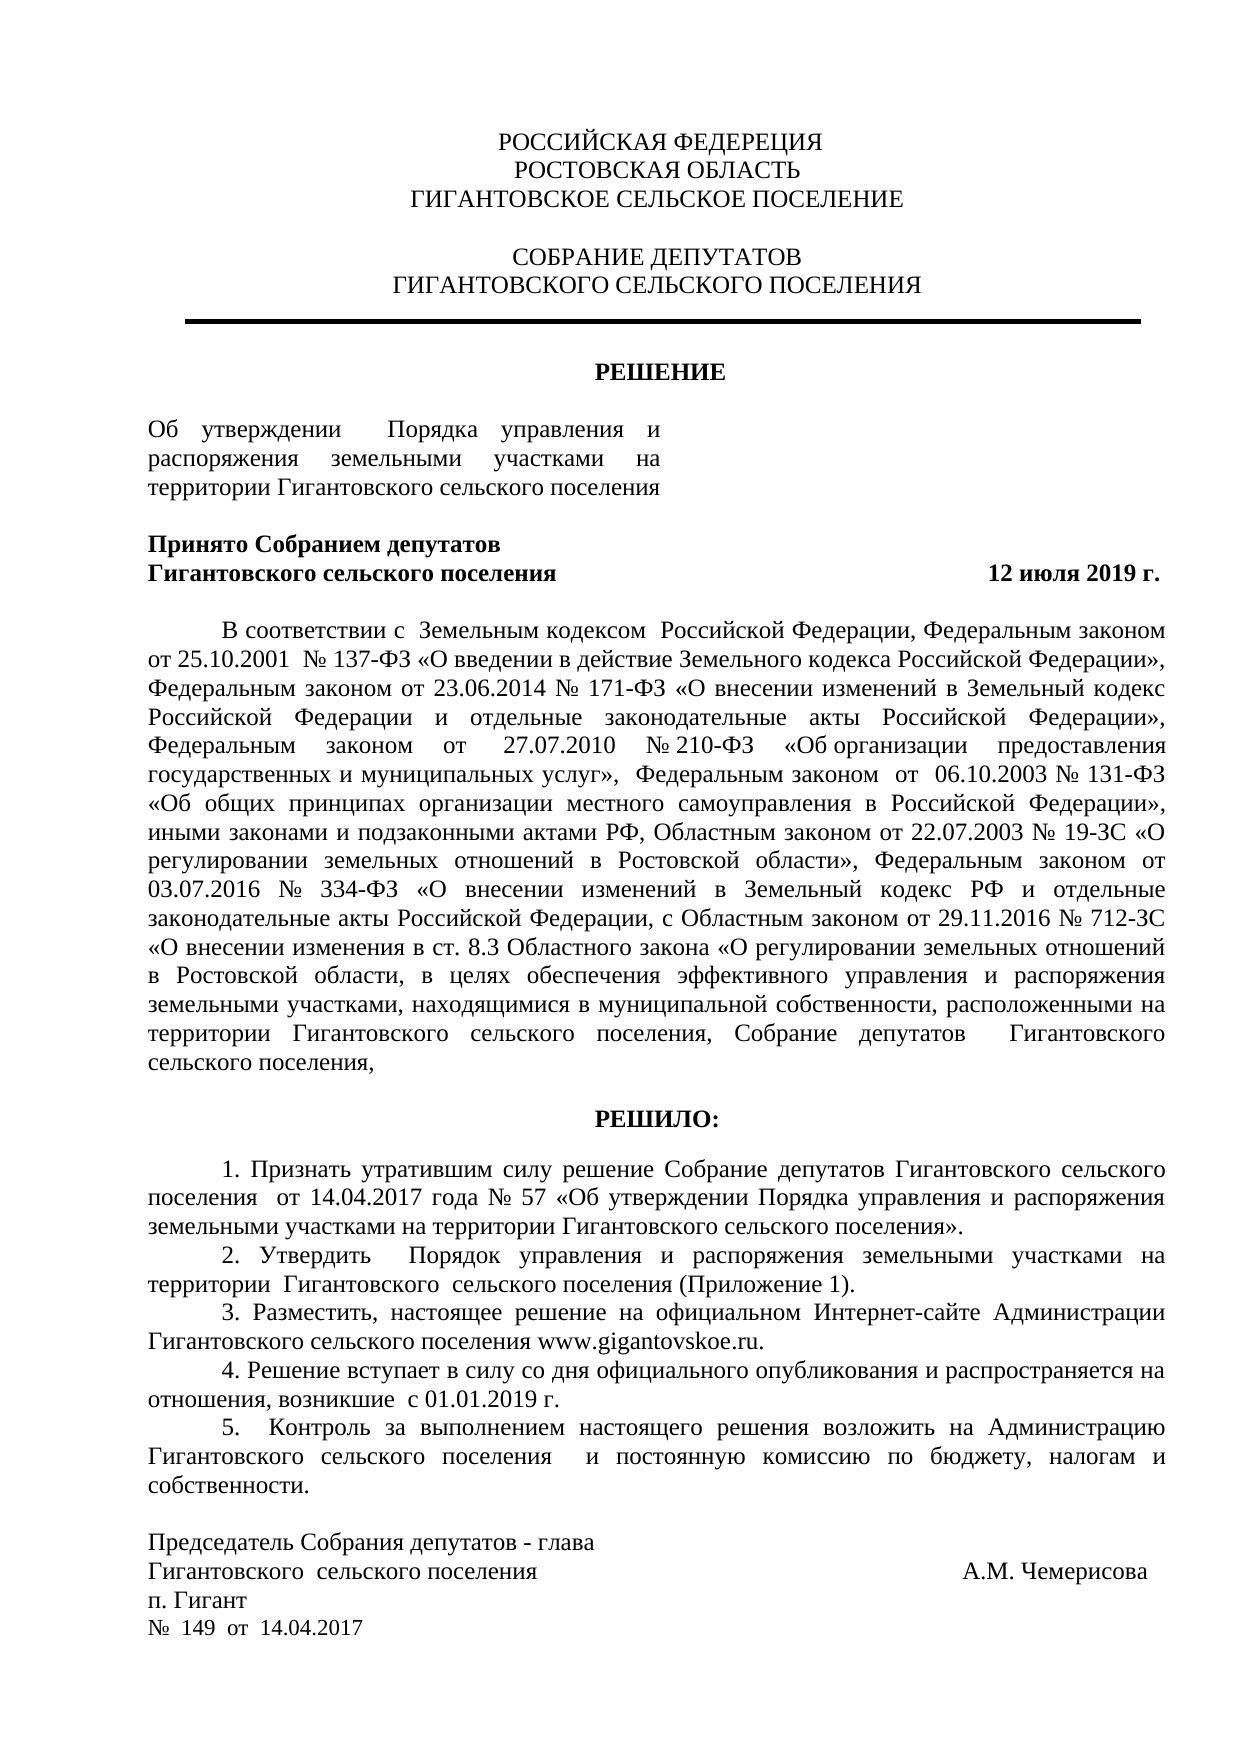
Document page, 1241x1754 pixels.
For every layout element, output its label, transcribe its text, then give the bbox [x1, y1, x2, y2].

text РЕШЕНИЕ [148, 357, 1167, 385]
text № 149 от 14.04.2017 [148, 1614, 1167, 1640]
text ГИГАНТОВСКОГО СЕЛЬСКОГО ПОСЕЛЕНИЯ [148, 270, 1167, 299]
text 3. Разместить, настоящее решение на официальном Интернет-сайте Администрации Гигантовского сельского поселения www.gigantovskoe.ru. [148, 1297, 1167, 1355]
text РОСТОВСКАЯ ОБЛАСТЬ [148, 155, 1167, 184]
text СОБРАНИЕ ДЕПУТАТОВ [148, 242, 1167, 270]
text 4. Решение вступает в силу со дня официального опубликования и распространяется на отношения, возникшие с 01.01.2019 г. [148, 1355, 1167, 1412]
text В соответствии с Земельным кодексом Российской Федерации, Федеральным законом от 25.10.2001 № 137-ФЗ «О введении в действие Земельного кодекса Российской Федерации», Федеральным законом от 23.06.2014 № 171-ФЗ «О внесении изменений в Земельный кодекс Российской Федерации и отдельные законодательные акты Российской Федерации», Федеральным законом от 27.07.2010 № 210-ФЗ «Об организации предоставления государственных и муниципальных услуг», Федеральным законом от 06.10.2003 № 131-ФЗ «Об общих принципах организации местного самоуправления в Российской Федерации», иными законами и подзаконными актами РФ, Областным законом от 22.07.2003 № 19-ЗС «О регулировании земельных отношений в Ростовской области», Федеральным законом от 03.07.2016 № 334-ФЗ «О внесении изменений в Земельный кодекс РФ и отдельные законодательные акты Российской Федерации, с Областным законом от 29.11.2016 № 712-ЗС «О внесении изменения в ст. 8.3 Областного закона «О регулировании земельных отношений в Ростовской области, в целях обеспечения эффективного управления и распоряжения земельными участками, находящимися в муниципальной собственности, расположенными на территории Гигантовского сельского поселения, Собрание депутатов Гигантовского сельского поселения, [148, 615, 1167, 1075]
text ГИГАНТОВСКОЕ СЕЛЬСКОЕ ПОСЕЛЕНИЕ [148, 184, 1167, 213]
title Гигантовского сельского поселения 12 июля 2019 г. [148, 558, 1167, 587]
title Принято Собранием депутатов [148, 529, 1167, 558]
text 1. Признать утратившим силу решение Собрание депутатов Гигантовского сельского поселения от 14.04.2017 года № 57 «Об утверждении Порядка управления и распоряжения земельными участками на территории Гигантовского сельского поселения». [148, 1154, 1167, 1240]
text Председатель Собрания депутатов - глава [148, 1527, 1167, 1556]
text РОССИЙСКАЯ ФЕДЕРЕЦИЯ [148, 127, 1167, 155]
title Об утверждении Порядка управления и распоряжения земельными участками на территории Гигантовского сельского поселения [148, 414, 661, 500]
text 2. Утвердить Порядок управления и распоряжения земельными участками на территории Гигантовского сельского поселения (Приложение 1). [148, 1240, 1167, 1297]
text решИЛО: [148, 1104, 1167, 1133]
text 5. Контроль за выполнением настоящего решения возложить на Администрацию Гигантовского сельского поселения и постоянную комиссию по бюджету, налогам и собственности. [148, 1412, 1167, 1499]
text п. Гигант [148, 1585, 1167, 1614]
text Гигантовского сельского поселения А.М. Чемерисова [148, 1556, 1167, 1585]
